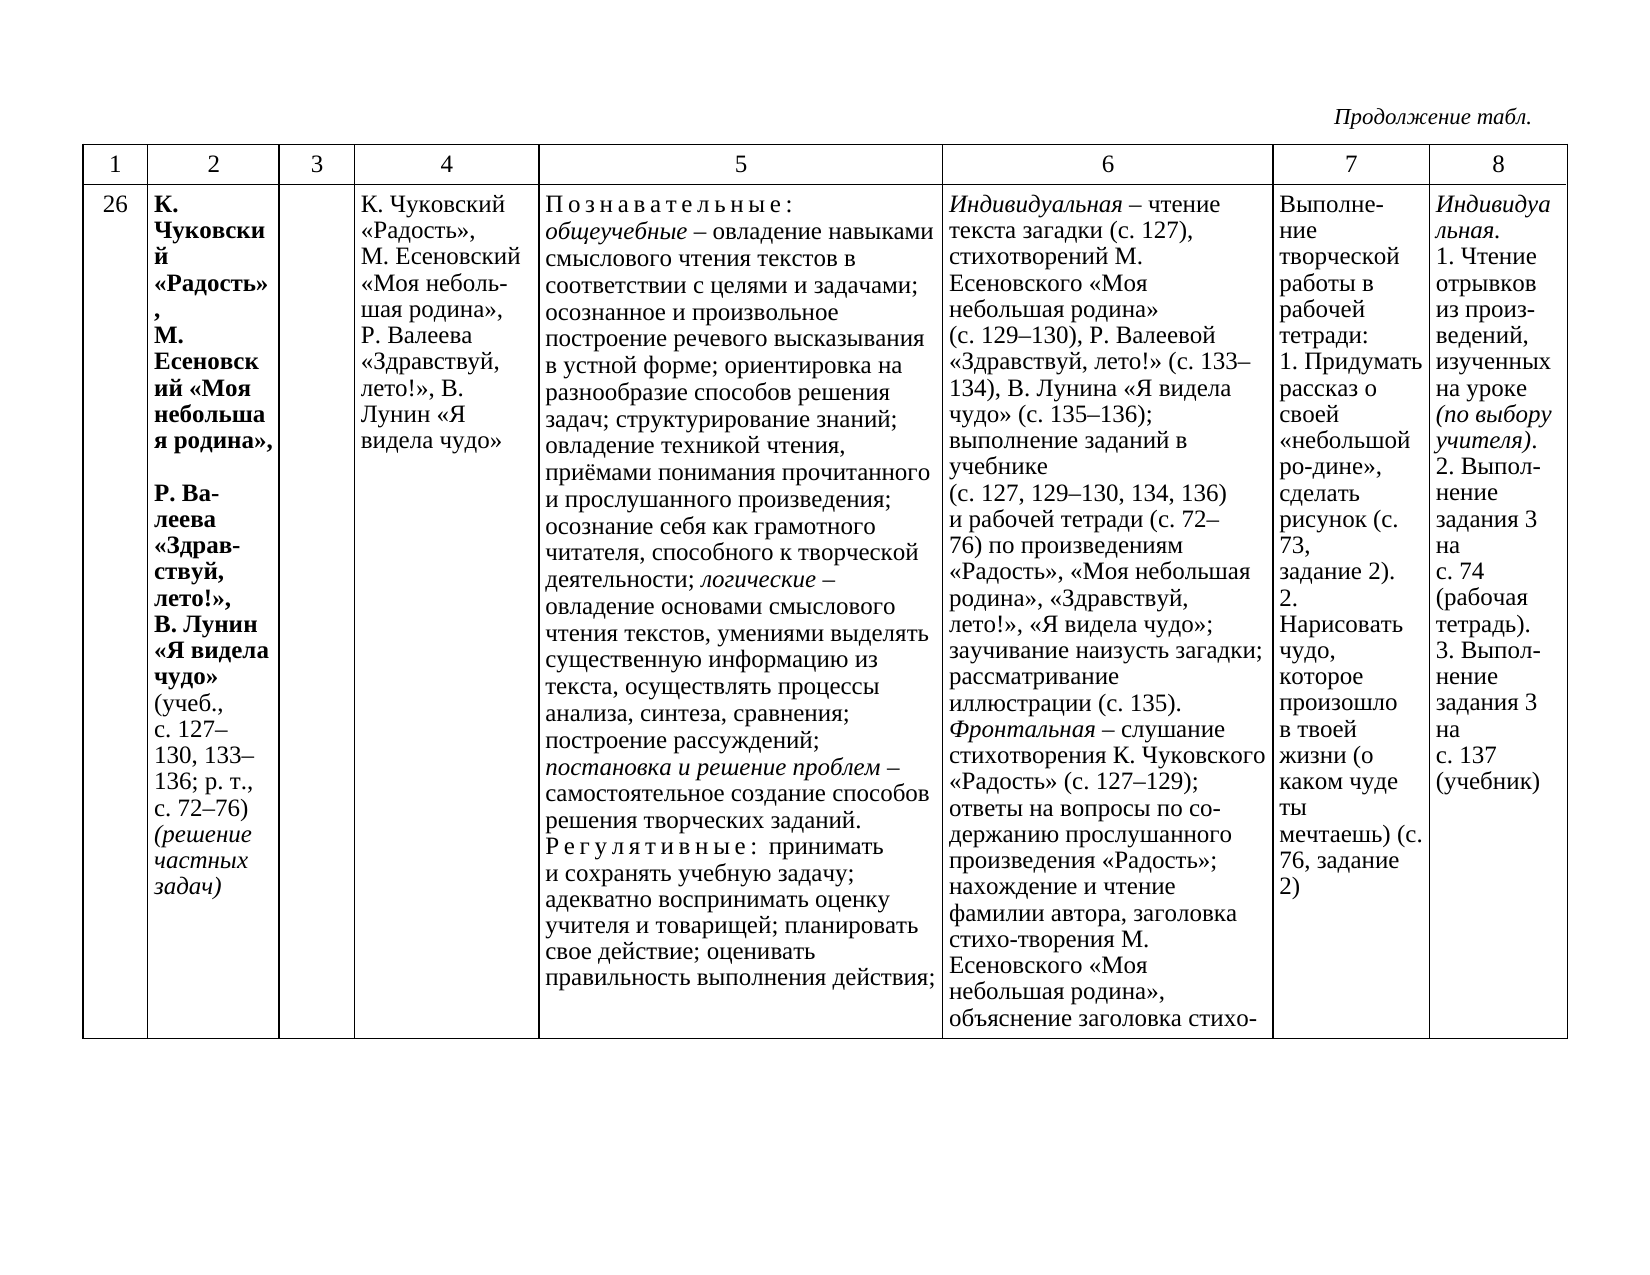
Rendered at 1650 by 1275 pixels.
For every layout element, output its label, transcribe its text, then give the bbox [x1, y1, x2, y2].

table_cell Индивидуальная – чтение текста загадки (с. 127), стихотворений М. Есеновского «Моя небольшая родина» (с. 129–130), Р. Валеевой «Здравствуй, лето!» (с. 133– 134), В. Лунина «Я видела чудо» (с. 135–136); выполнение заданий в учебнике (с. 127, 129–130, 134, 136) и рабочей тетради (с. 72– 76) по произведениям «Радость», «Моя небольшая родина», «Здравствуй, лето!», «Я видела чудо»; заучивание наизусть загадки; рассматривание иллюстрации (с. 135). Фронтальная – слушание стихотворения К. Чуковского «Радость» (с. 127–129); ответы на вопросы по со- держанию прослушанного произведения «Радость»; нахождение и чтение фамилии автора, заголовка стихо-творения М. Есеновского «Моя небольшая родина», объяснение заголовка стихо- [943, 185, 1272, 1038]
table_cell [280, 185, 354, 1038]
table_header 4 [355, 145, 538, 184]
table_cell Выполне- ние творческой работы в рабочей тетради: 1. Придумать рассказ о своей «небольшой ро-дине», сделать рисунок (с. 73, задание 2). 2. Нарисовать чудо, которое произошло в твоей жизни (о каком чуде ты мечтаешь) (с. 76, задание 2) [1274, 185, 1429, 1038]
table_header 2 [148, 145, 278, 184]
table_header 6 [943, 145, 1272, 184]
table_header 8 [1430, 145, 1567, 184]
table_cell К. Чуковский «Радость», М. Есеновский «Моя неболь-шая родина», Р. Валеева «Здравствуй, лето!», В. Лунин «Я видела чудо» [355, 185, 538, 1038]
table_header 5 [540, 145, 942, 184]
table_cell 26 [84, 185, 147, 1038]
text Продолжение табл. [118, 103, 1532, 130]
table_header 7 [1274, 145, 1429, 184]
table_cell Индивидуальная. 1. Чтение отрывков из произ- ведений, изученных на уроке (по выбору учителя). 2. Выпол- нение задания 3 на с. 74 (рабочая тетрадь). 3. Выпол- нение задания 3 на с. 137 (учебник) [1430, 184, 1567, 1038]
table_header 3 [280, 145, 354, 184]
table_cell К. Чуковский «Радость», М. Есеновский «Моя небольшая родина», Р. Ва- леева «Здрав- ствуй, лето!», В. Лунин «Я видела чудо» (учеб., с. 127– 130, 133– 136; р. т., с. 72–76) (решение частных задач) [148, 185, 278, 1038]
table_cell Познавательные: общеучебные – овладение навыками смыслового чтения текстов в соответствии с целями и задачами; осознанное и произвольное построение речевого высказывания в устной форме; ориентировка на разнообразие способов решения задач; структурирование знаний; овладение техникой чтения, приёмами понимания прочитанного и прослушанного произведения; осознание себя как грамотного читателя, способного к творческой деятельности; логические – овладение основами смыслового чтения текстов, умениями выделять существенную информацию из текста, осуществлять процессы анализа, синтеза, сравнения; построение рассуждений; постановка и решение проблем – самостоятельное создание способов решения творческих заданий. Регулятивные: принимать и сохранять учебную задачу; адекватно воспринимать оценку учителя и товарищей; планировать свое действие; оценивать правильность выполнения действия; [540, 185, 942, 1038]
table_header 1 [84, 145, 147, 184]
